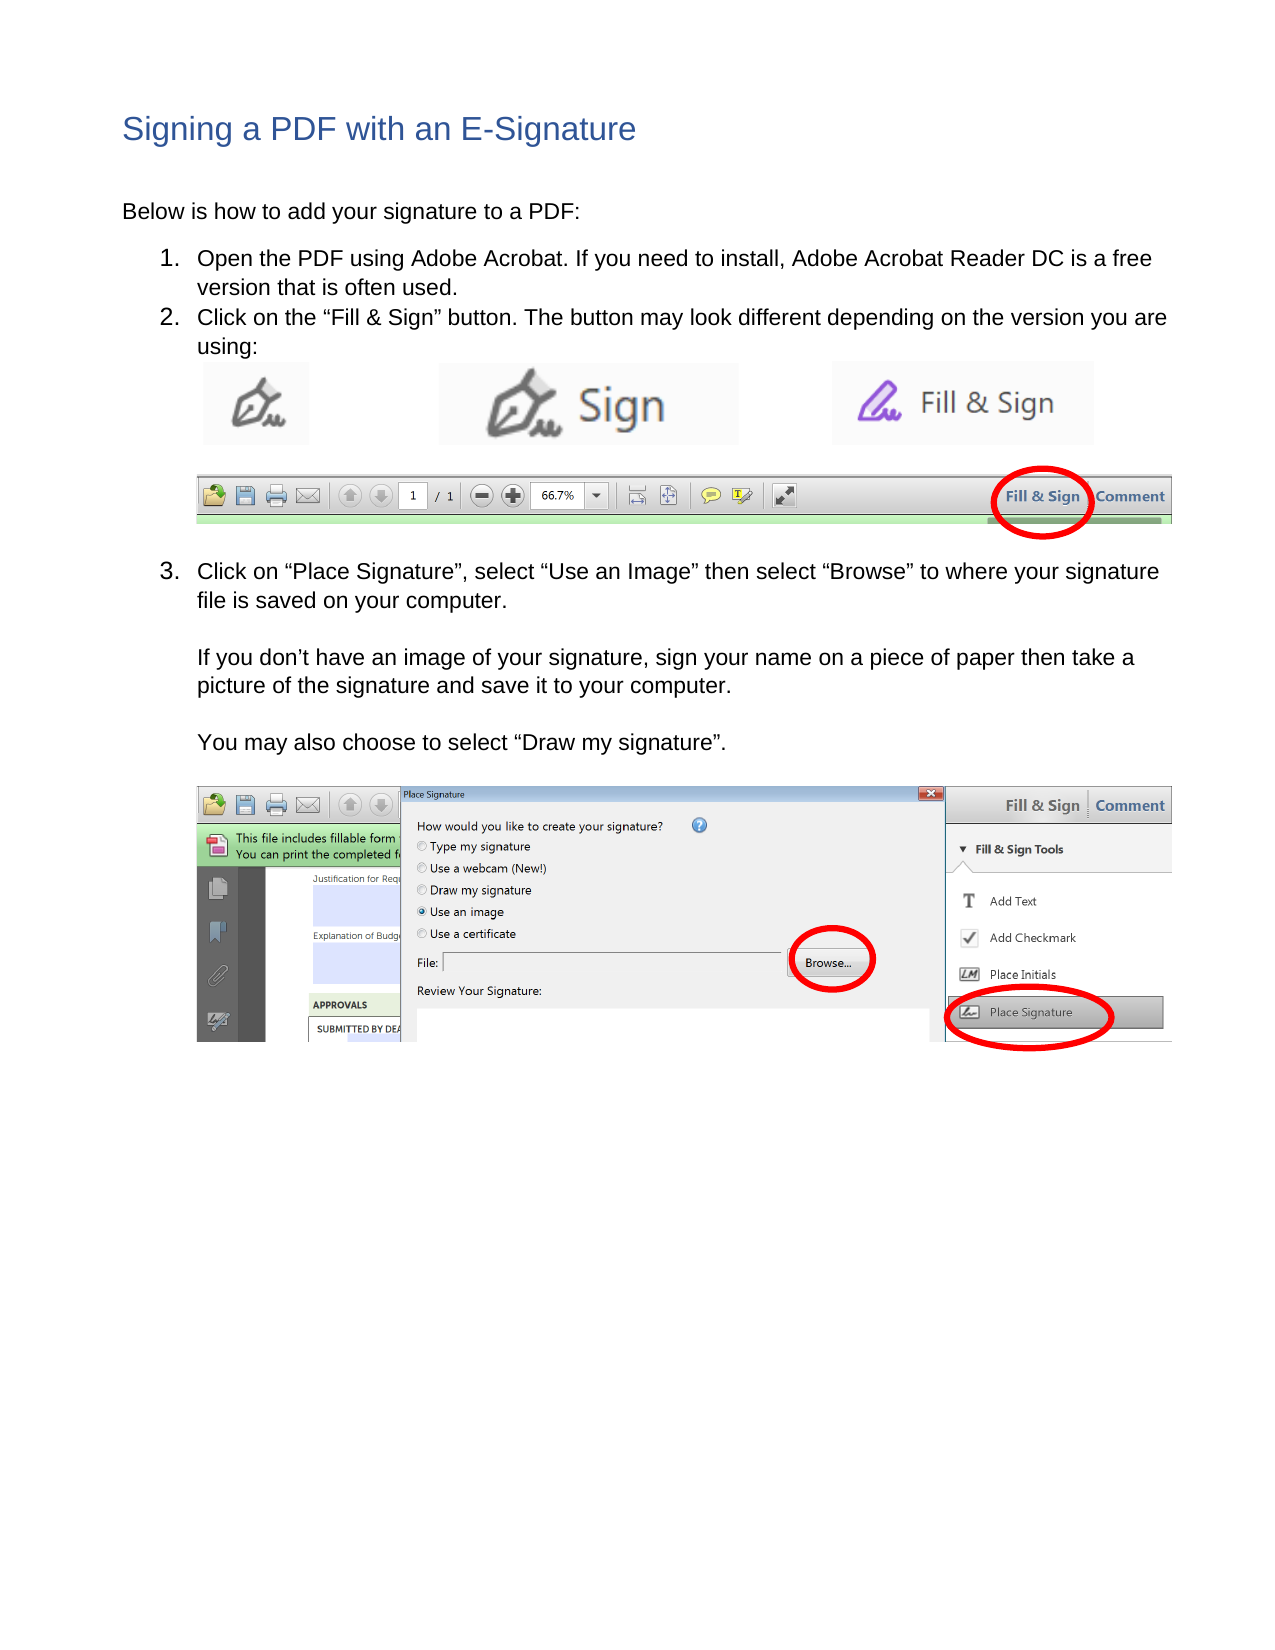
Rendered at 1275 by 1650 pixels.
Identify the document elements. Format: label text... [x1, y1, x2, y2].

picture [203, 362, 310, 445]
list You may also choose to select “Draw my signature”. [197, 729, 1191, 756]
picture [997, 474, 1088, 524]
list Click on “Place Signature”, select “Use an Image” then select “Browse” to where your signature file is saved on your computer. [159, 556, 1191, 613]
subtitle Signing a PDF with an E-Signature [122, 109, 1191, 148]
list Click on the “Fill & Sign” button. The button may look different depending on the version you are using: [159, 302, 1191, 359]
list Open the PDF using Adobe Acrobat. If you need to install, Adobe Acrobat Reader DC is a free version that is often used. [159, 243, 1191, 300]
picture [1078, 474, 1172, 524]
picture [832, 361, 1094, 445]
picture [951, 990, 1108, 1042]
picture [196, 786, 1172, 1042]
picture [438, 363, 739, 445]
list If you don’t have an image of your signature, sign your name on a piece of paper then take a picture of the signature and save it to your computer. [197, 644, 1191, 699]
text Below is how to add your signature to a PDF: [122, 198, 1191, 224]
picture [196, 474, 1007, 524]
